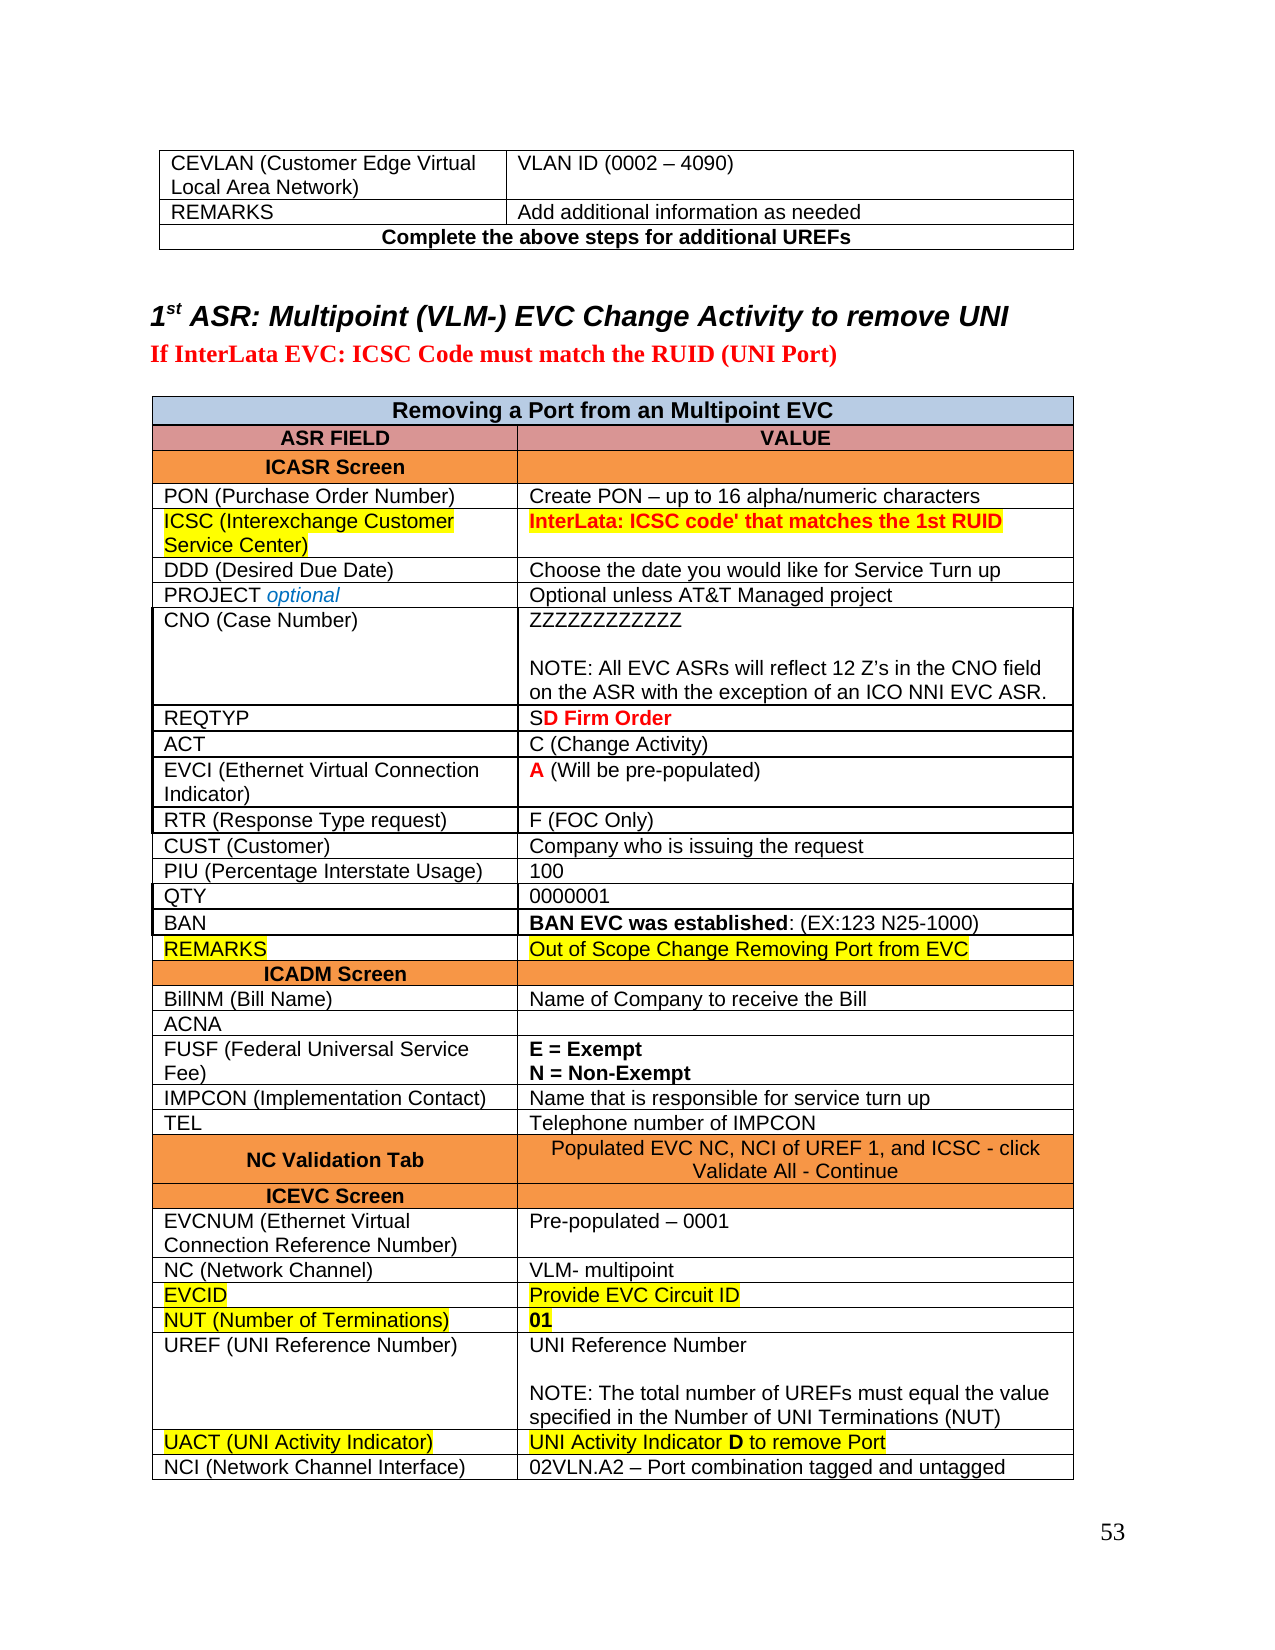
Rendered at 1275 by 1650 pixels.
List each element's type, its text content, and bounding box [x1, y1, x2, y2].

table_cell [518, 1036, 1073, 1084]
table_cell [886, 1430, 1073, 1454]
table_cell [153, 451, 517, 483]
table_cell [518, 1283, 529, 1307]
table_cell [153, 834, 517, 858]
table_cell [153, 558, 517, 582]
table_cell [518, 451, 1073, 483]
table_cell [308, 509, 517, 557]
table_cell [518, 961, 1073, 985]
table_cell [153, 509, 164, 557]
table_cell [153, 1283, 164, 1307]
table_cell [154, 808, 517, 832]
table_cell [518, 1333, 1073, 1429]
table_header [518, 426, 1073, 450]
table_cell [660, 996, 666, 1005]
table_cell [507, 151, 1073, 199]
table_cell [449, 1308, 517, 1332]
text If InterLata EVC: ICSC Code must match the RUID (UNI Port) [150, 339, 1125, 367]
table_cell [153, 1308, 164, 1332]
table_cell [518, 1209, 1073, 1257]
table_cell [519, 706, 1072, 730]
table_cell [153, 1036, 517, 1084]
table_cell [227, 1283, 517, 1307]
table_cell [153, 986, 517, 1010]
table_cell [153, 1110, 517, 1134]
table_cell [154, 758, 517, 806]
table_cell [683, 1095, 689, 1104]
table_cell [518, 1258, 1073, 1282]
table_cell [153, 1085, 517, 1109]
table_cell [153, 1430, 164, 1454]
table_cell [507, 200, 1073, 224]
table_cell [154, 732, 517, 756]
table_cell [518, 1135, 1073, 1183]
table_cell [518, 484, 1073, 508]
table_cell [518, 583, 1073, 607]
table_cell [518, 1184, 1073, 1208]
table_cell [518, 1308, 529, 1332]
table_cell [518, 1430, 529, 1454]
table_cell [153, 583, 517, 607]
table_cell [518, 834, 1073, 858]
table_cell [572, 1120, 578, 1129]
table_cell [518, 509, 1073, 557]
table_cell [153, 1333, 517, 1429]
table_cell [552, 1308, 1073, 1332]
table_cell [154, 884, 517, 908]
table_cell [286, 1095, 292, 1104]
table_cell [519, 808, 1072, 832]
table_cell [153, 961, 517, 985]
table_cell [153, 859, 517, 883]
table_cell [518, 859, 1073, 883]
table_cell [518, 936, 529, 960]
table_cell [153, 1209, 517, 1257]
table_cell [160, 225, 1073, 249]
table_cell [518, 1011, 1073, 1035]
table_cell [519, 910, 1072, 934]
subtitle 1st ASR: Multipoint (VLM-) EVC Change Activity to remove UNI [150, 299, 1125, 332]
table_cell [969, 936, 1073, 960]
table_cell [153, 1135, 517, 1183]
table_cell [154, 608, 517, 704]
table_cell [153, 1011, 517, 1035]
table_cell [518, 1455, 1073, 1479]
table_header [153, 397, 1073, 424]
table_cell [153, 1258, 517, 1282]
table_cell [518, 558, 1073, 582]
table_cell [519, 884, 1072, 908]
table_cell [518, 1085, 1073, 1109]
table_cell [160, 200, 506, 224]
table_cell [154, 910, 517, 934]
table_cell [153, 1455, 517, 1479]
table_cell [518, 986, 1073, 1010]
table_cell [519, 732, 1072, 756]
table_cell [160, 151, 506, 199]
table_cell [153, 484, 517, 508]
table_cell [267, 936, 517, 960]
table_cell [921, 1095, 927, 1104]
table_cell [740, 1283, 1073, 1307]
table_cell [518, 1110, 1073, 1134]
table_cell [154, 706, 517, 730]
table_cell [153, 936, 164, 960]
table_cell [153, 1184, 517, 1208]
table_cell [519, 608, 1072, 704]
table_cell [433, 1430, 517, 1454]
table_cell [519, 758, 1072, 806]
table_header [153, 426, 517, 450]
